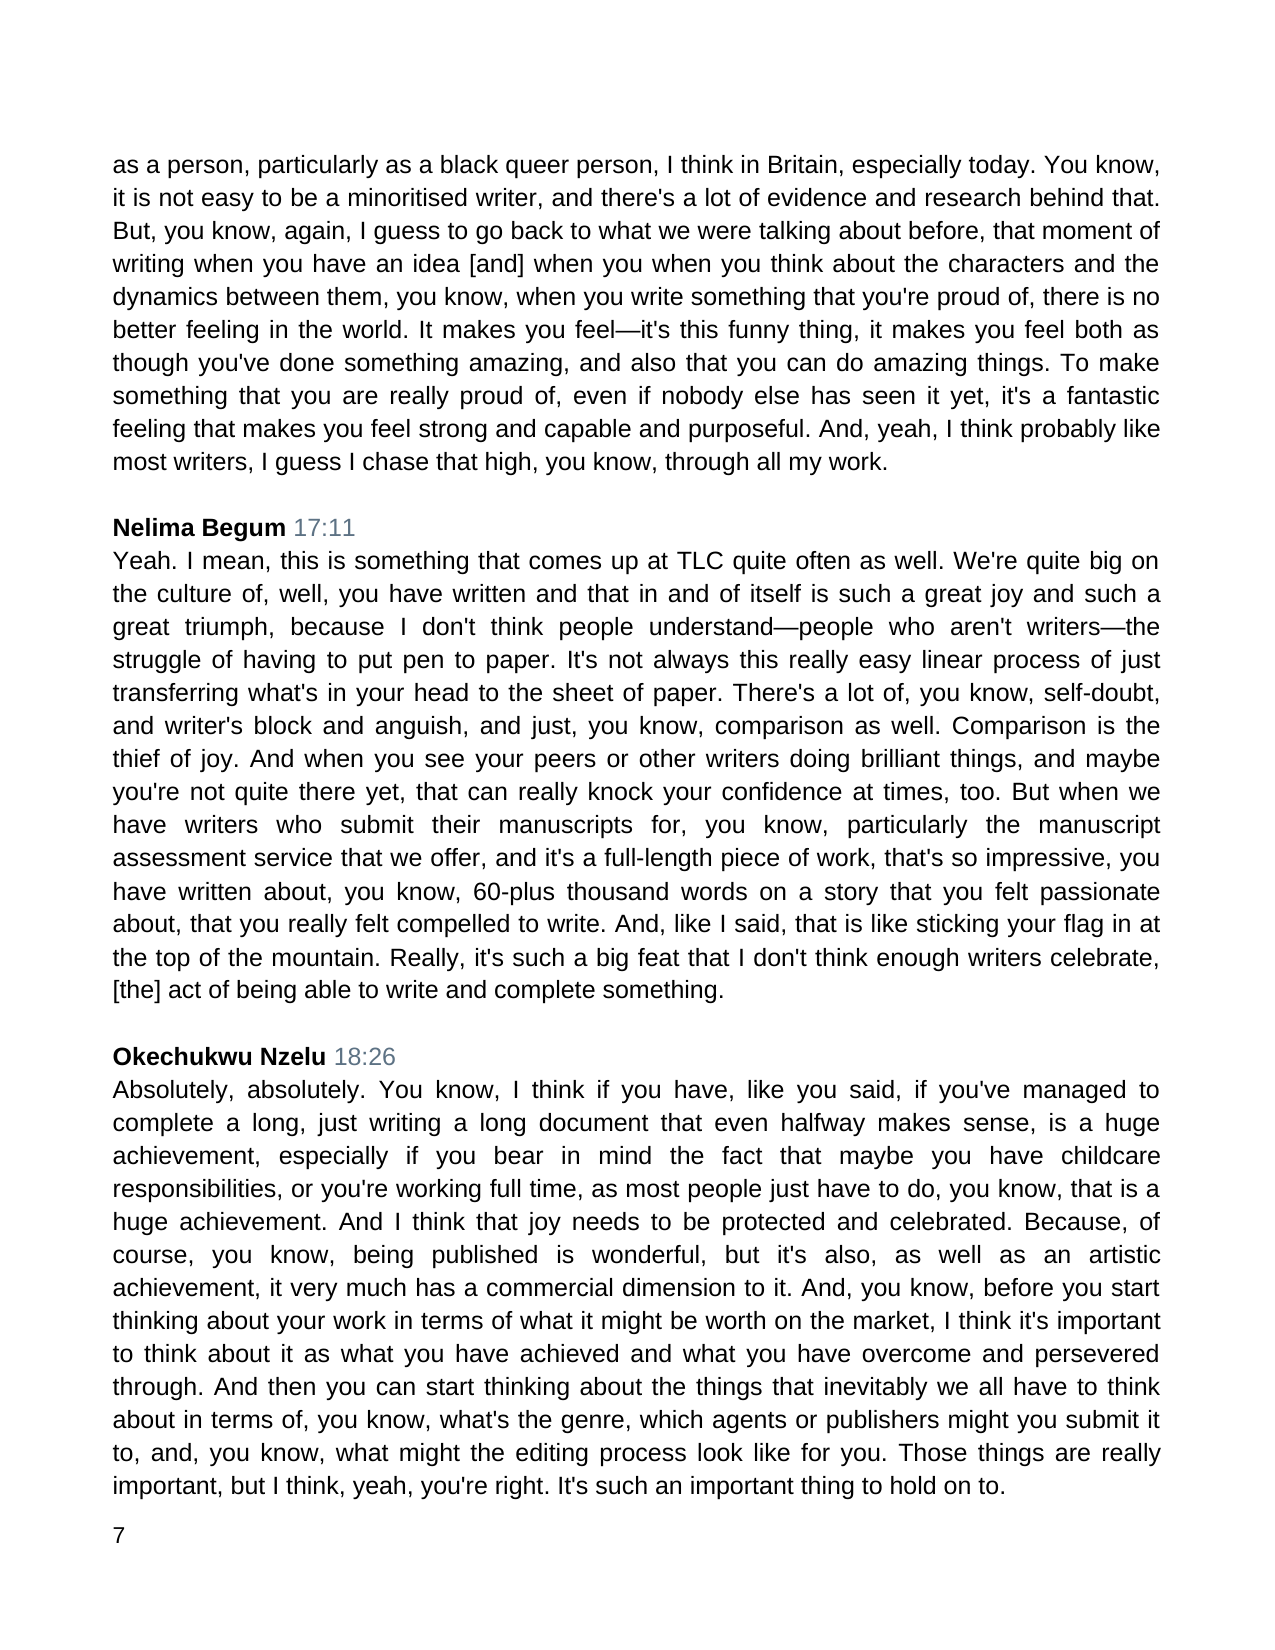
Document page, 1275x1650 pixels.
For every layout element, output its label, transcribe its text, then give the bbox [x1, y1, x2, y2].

text Nelima Begum 17:11 [112, 513, 1162, 542]
text Absolutely, absolutely. You know, I think if you have, like you said, if you've managed to complete a long, just writing a long document that even halfway makes sense, is a huge achievement, especially if you bear in mind the fact that maybe you have childcare responsibilities, or you're working full time, as most people just have to do, you know, that is a huge achievement. And I think that joy needs to be protected and celebrated. Because, of course, you know, being published is wonderful, but it's also, as well as an artistic achievement, it very much has a commercial dimension to it. And, you know, before you start thinking about your work in terms of what it might be worth on the market, I think it's important to think about it as what you have achieved and what you have overcome and persevered through. And then you can start thinking about the things that inevitably we all have to think about in terms of, you know, what's the genre, which agents or publishers might you submit it to, and, you know, what might the editing process look like for you. Those things are really important, but I think, yeah, you're right. It's such an important thing to hold on to. [112, 1074, 1162, 1499]
text Okechukwu Nzelu 18:26 [112, 1042, 1162, 1070]
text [112, 150, 1162, 476]
text Yeah. I mean, this is something that comes up at TLC quite often as well. We're quite big on the culture of, well, you have written and that in and of itself is such a great joy and such a great triumph, because I don't think people understand—people who aren't writers—the struggle of having to put pen to paper. It's not always this really easy linear process of just transferring what's in your head to the sheet of paper. There's a lot of, you know, self-doubt, and writer's block and anguish, and just, you know, comparison as well. Comparison is the thief of joy. And when you see your peers or other writers doing brilliant things, and maybe you're not quite there yet, that can really knock your confidence at times, too. But when we have writers who submit their manuscripts for, you know, particularly the manuscript assessment service that we offer, and it's a full-length piece of work, that's so impressive, you have written about, you know, 60-plus thousand words on a story that you felt passionate about, that you really felt compelled to write. And, like I said, that is like sticking your flag in at the top of the mountain. Really, it's such a big feat that I don't think enough writers celebrate, [the] act of being able to write and complete something. [112, 546, 1162, 1004]
